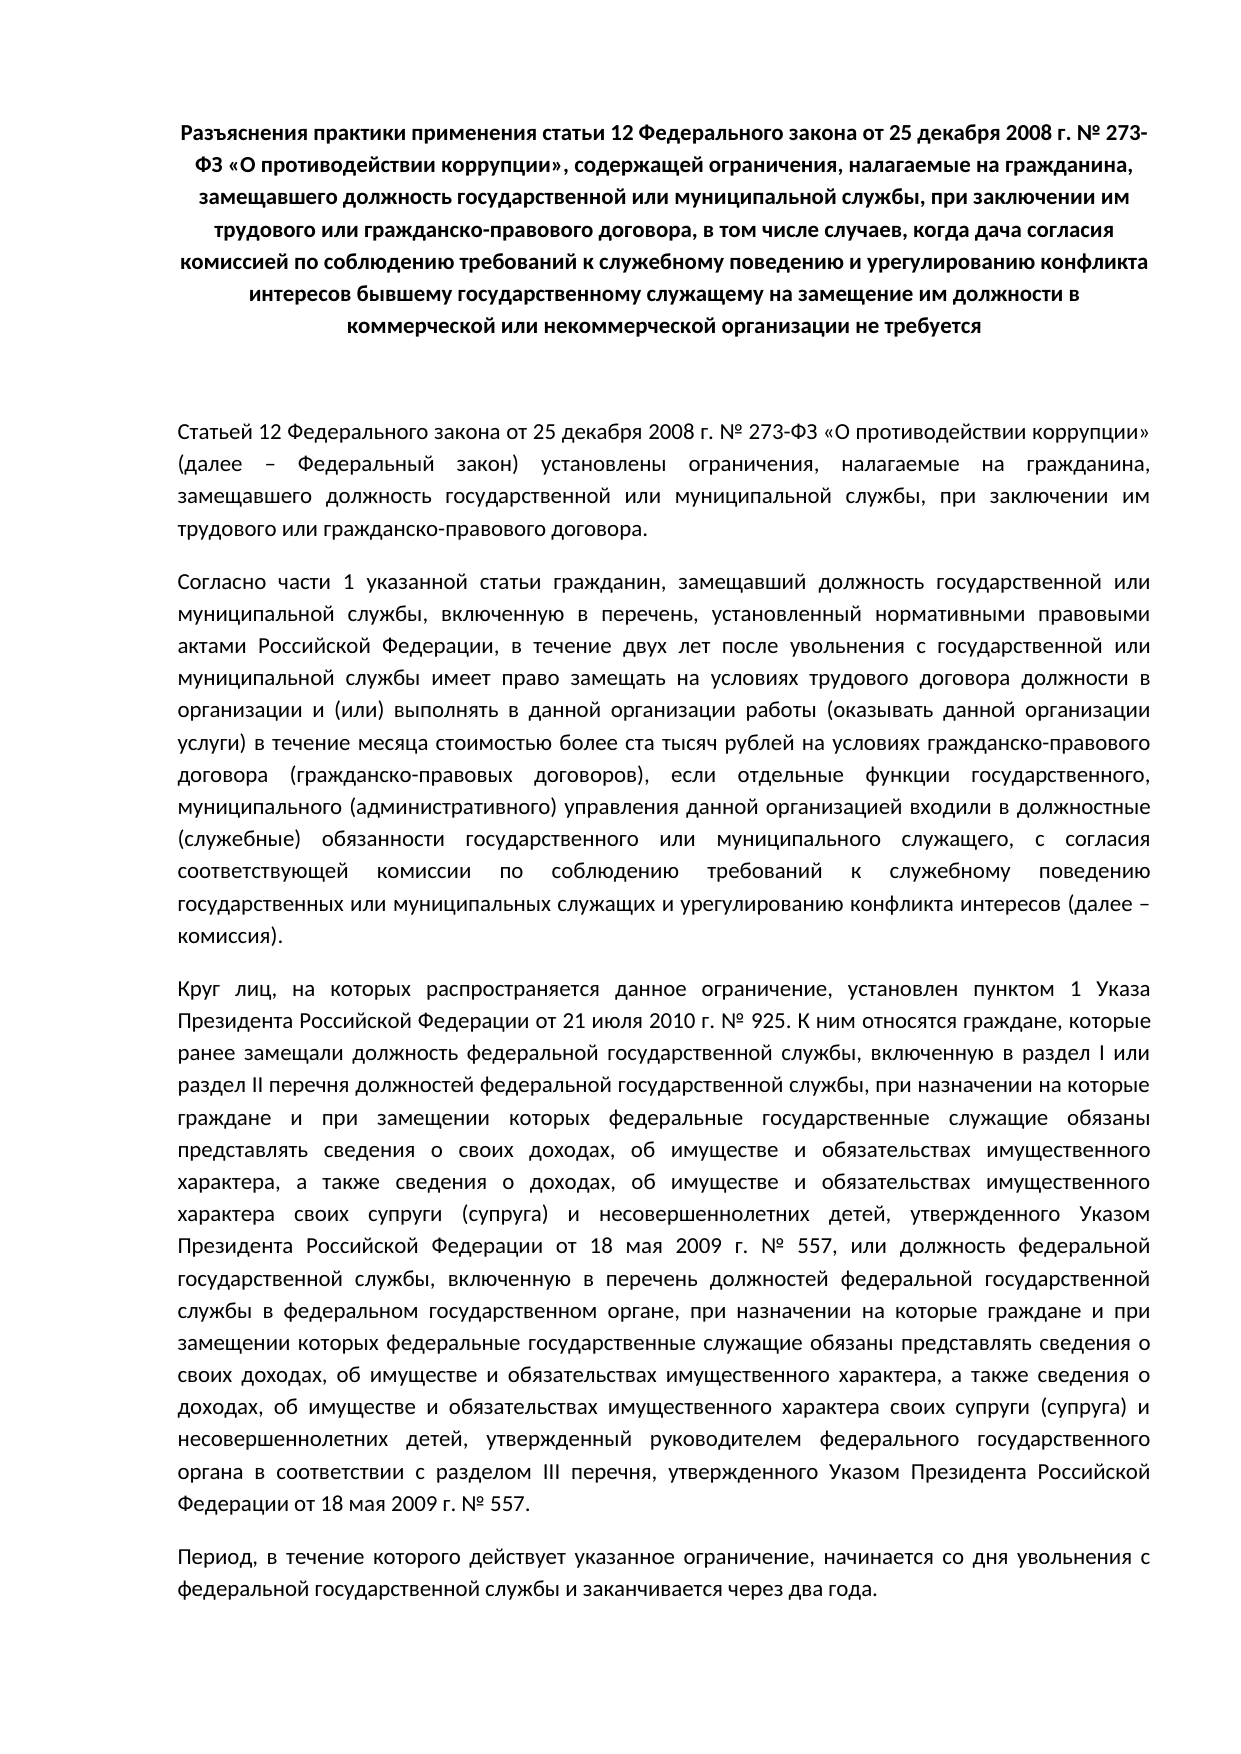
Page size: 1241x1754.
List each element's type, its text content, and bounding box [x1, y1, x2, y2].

text Период, в течение которого действует указанное ограничение, начинается со дня увольнения с федеральной государственной службы и заканчивается через два года. [177, 1542, 1152, 1602]
text Статьей 12 Федерального закона от 25 декабря 2008 г. № 273-ФЗ «О противодействии коррупции» (далее – Федеральный закон) установлены ограничения, налагаемые на гражданина, замещавшего должность государственной или муниципальной службы, при заключении им трудового или гражданско-правового договора. [177, 417, 1152, 542]
text Разъяснения практики применения статьи 12 Федерального закона от 25 декабря 2008 г. № 273-ФЗ «О противодействии коррупции», содержащей ограничения, налагаемые на гражданина, замещавшего должность государственной или муниципальной службы, при заключении им трудового или гражданско-правового договора, в том числе случаев, когда дача согласия комиссией по соблюдению требований к служебному поведению и урегулированию конфликта интересов бывшему государственному служащему на замещение им должности в коммерческой или некоммерческой организации не требуется [177, 118, 1152, 339]
text Согласно части 1 указанной статьи гражданин, замещавший должность государственной или муниципальной службы, включенную в перечень, установленный нормативными правовыми актами Российской Федерации, в течение двух лет после увольнения с государственной или муниципальной службы имеет право замещать на условиях трудового договора должности в организации и (или) выполнять в данной организации работы (оказывать данной организации услуги) в течение месяца стоимостью более ста тысяч рублей на условиях гражданско-правового договора (гражданско-правовых договоров), если отдельные функции государственного, муниципального (административного) управления данной организацией входили в должностные (служебные) обязанности государственного или муниципального служащего, с согласия соответствующей комиссии по соблюдению требований к служебному поведению государственных или муниципальных служащих и урегулированию конфликта интересов (далее – комиссия). [177, 567, 1152, 949]
text Круг лиц, на которых распространяется данное ограничение, установлен пунктом 1 Указа Президента Российской Федерации от 21 июля 2010 г. № 925. К ним относятся граждане, которые ранее замещали должность федеральной государственной службы, включенную в раздел I или раздел II перечня должностей федеральной государственной службы, при назначении на которые граждане и при замещении которых федеральные государственные служащие обязаны представлять сведения о своих доходах, об имуществе и обязательствах имущественного характера, а также сведения о доходах, об имуществе и обязательствах имущественного характера своих супруги (супруга) и несовершеннолетних детей, утвержденного Указом Президента Российской Федерации от 18 мая 2009 г. № 557, или должность федеральной государственной службы, включенную в перечень должностей федеральной государственной службы в федеральном государственном органе, при назначении на которые граждане и при замещении которых федеральные государственные служащие обязаны представлять сведения о своих доходах, об имуществе и обязательствах имущественного характера, а также сведения о доходах, об имуществе и обязательствах имущественного характера своих супруги (супруга) и несовершеннолетних детей, утвержденный руководителем федерального государственного органа в соответствии с разделом III перечня, утвержденного Указом Президента Российской Федерации от 18 мая 2009 г. № 557. [177, 974, 1152, 1517]
